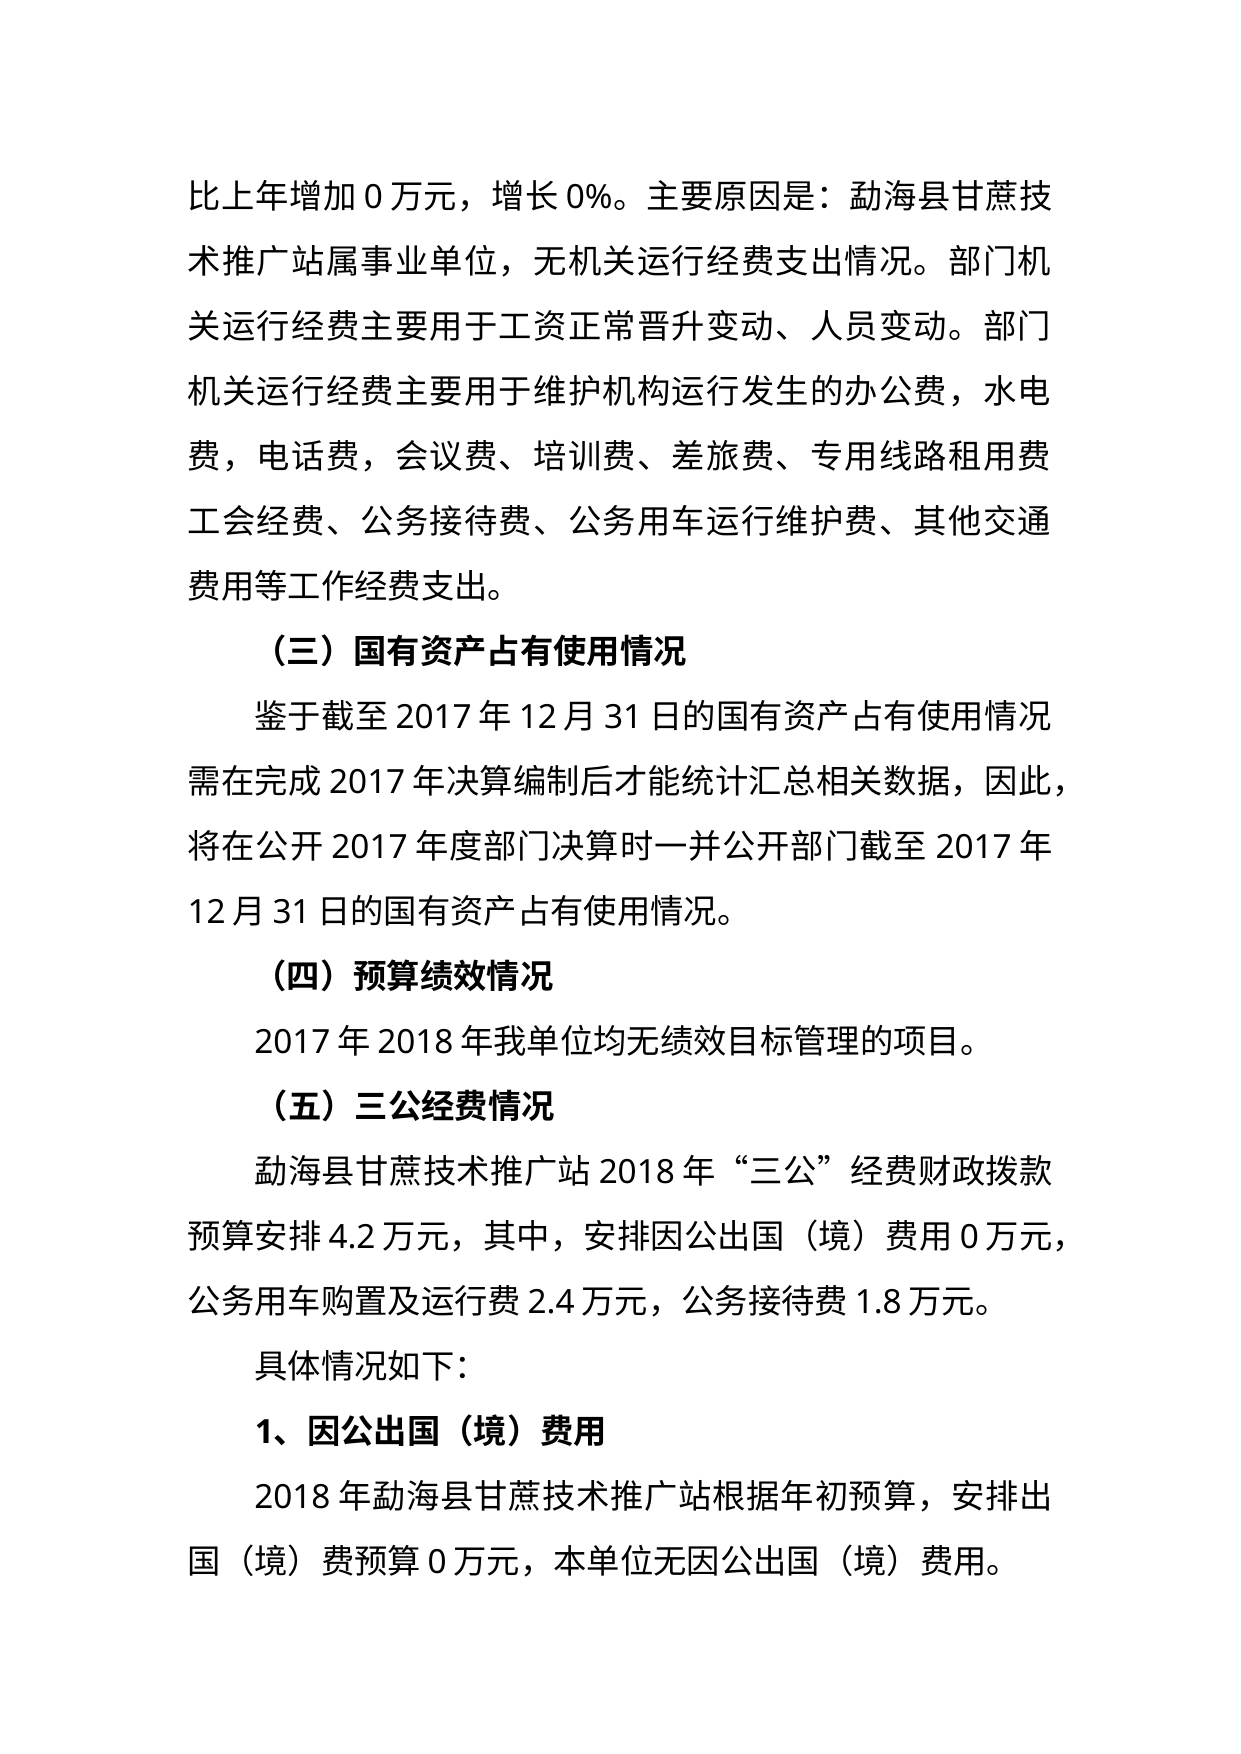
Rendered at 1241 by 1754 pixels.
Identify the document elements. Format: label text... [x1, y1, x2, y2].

text （三）国有资产占有使用情况 [187, 617, 1053, 682]
text 鉴于截至2017年12月31日的国有资产占有使用情况需在完成2017年决算编制后才能统计汇总相关数据，因此，将在公开2017年度部门决算时一并公开部门截至2017年12月31日的国有资产占有使用情况。 [187, 682, 1053, 942]
text （四）预算绩效情况 [187, 942, 1053, 1007]
text 2018年勐海县甘蔗技术推广站根据年初预算，安排出国（境）费预算0万元，本单位无因公出国（境）费用。 [187, 1462, 1053, 1592]
text 勐海县甘蔗技术推广站2018年“三公”经费财政拨款预算安排4.2万元，其中，安排因公出国（境）费用0万元，公务用车购置及运行费2.4万元，公务接待费1.8万元。 [187, 1137, 1053, 1332]
text 具体情况如下： [187, 1332, 1053, 1397]
text 1、因公出国（境）费用 [187, 1397, 1053, 1462]
text （五）三公经费情况 [187, 1072, 978, 1137]
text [187, 162, 1053, 617]
text 2017年2018年我单位均无绩效目标管理的项目。 [187, 1007, 1053, 1072]
